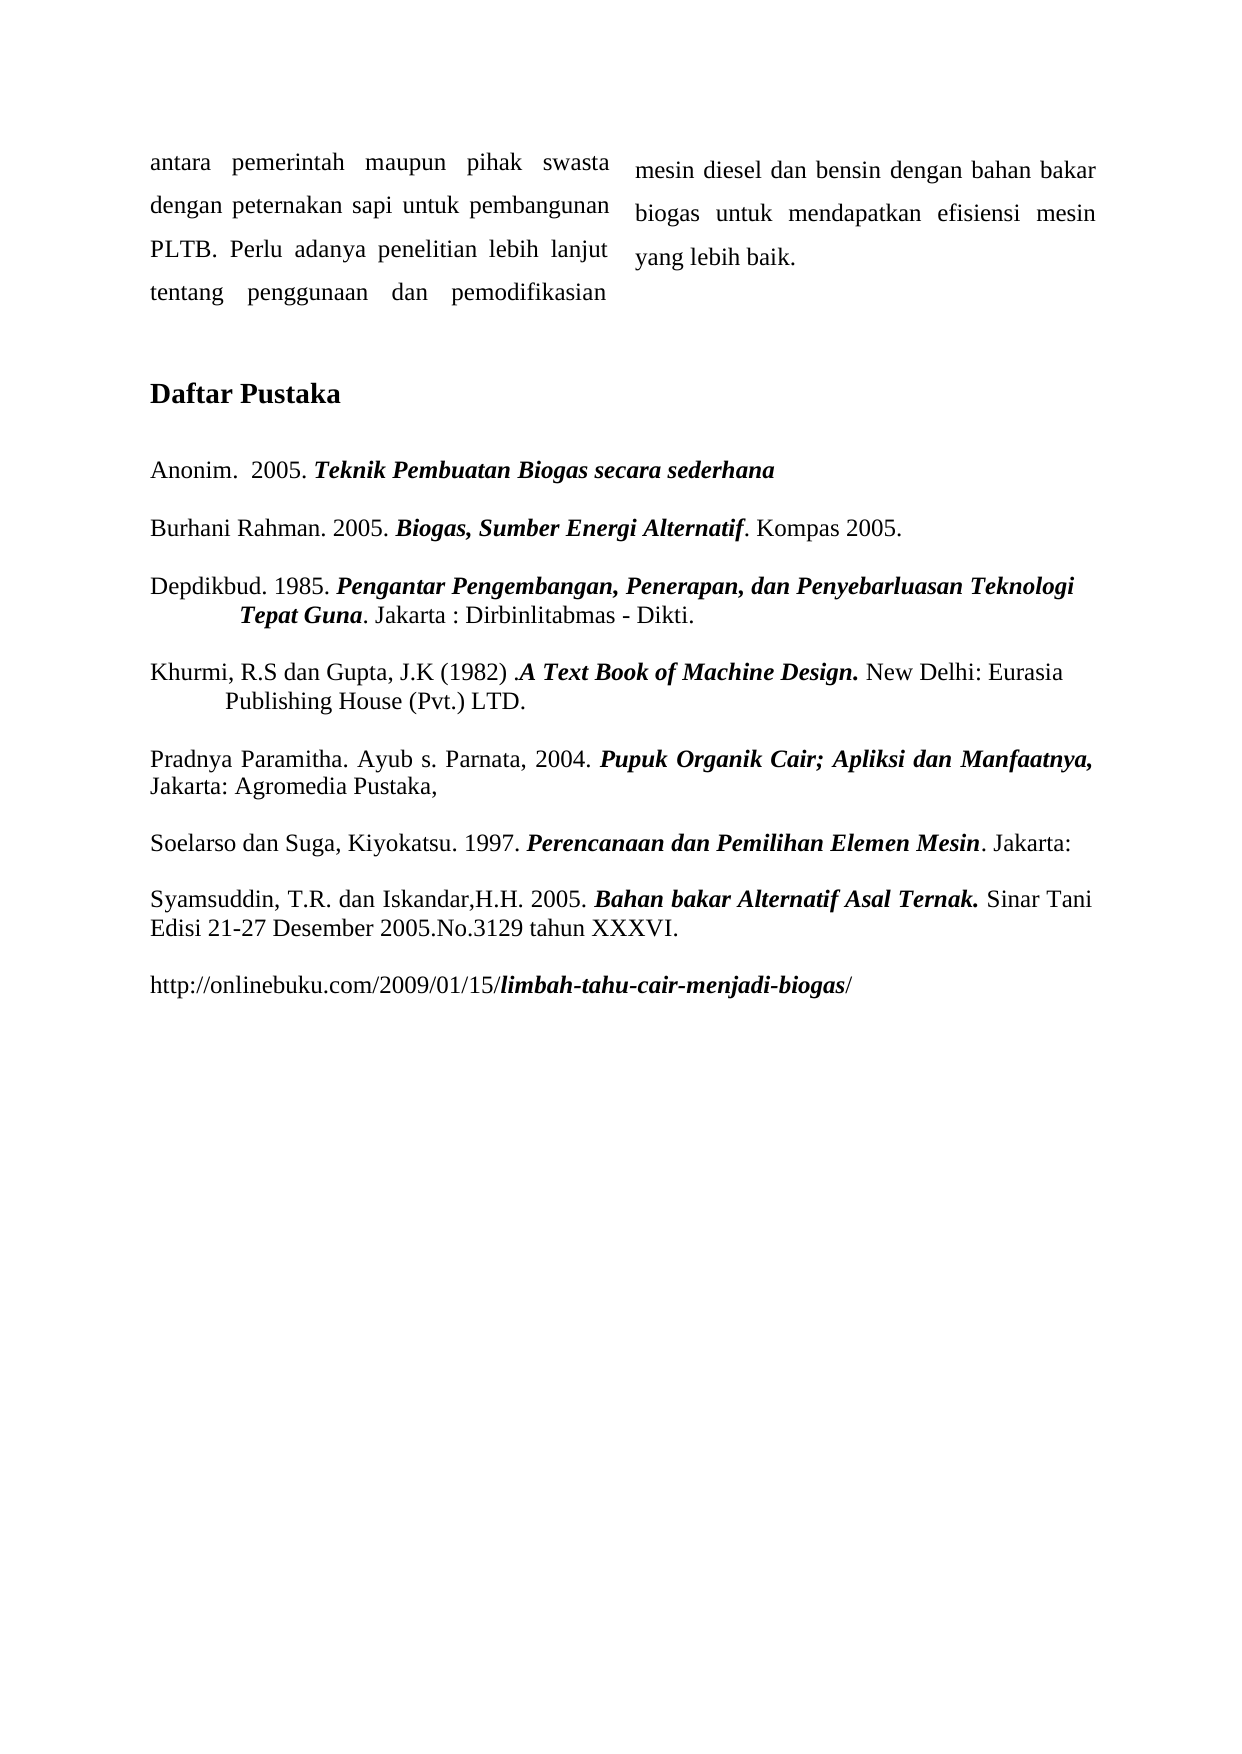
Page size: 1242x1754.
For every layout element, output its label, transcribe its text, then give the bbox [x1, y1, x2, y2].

text Tepat Guna. Jakarta : Dirbinlitabmas - Dikti. [235, 600, 698, 628]
text Daftar Pustaka [150, 376, 1102, 409]
text Burhani Rahman. 2005. Biogas, Sumber Energi Alternatif. Kompas 2005. [150, 513, 1102, 542]
text Jakarta: Agromedia Pustaka, [150, 773, 1102, 800]
text Pradnya Paramitha. Ayub s. Parnata, 2004. Pupuk Organik Cair; Apliksi dan Manfaatnya, [150, 744, 1102, 773]
text Edisi 21-27 Desember 2005.No.3129 tahun XXXVI. http://onlinebuku.com/2009/01/15/limbah-tahu-cair-menjadi-biogas/ [150, 913, 855, 999]
text mesin diesel dan bensin dengan bahan bakar biogas untuk mendapatkan efisiensi mesin yang lebih baik. [635, 155, 1096, 270]
text Anonim. 2005. Teknik Pembuatan Biogas secara sederhana [150, 455, 1102, 484]
text Publishing House (Pvt.) LTD. [225, 686, 1102, 715]
text Soelarso dan Suga, Kiyokatsu. 1997. Perencanaan dan Pemilihan Elemen Mesin. Jakarta: Syamsuddin, T.R. dan Iskandar,H.H. 2005. Bahan bakar Alternatif Asal Ternak. Sinar Tani [150, 801, 1096, 913]
text Khurmi, R.S dan Gupta, J.K (1982) .A Text Book of Machine Design. New Delhi: Eurasia [150, 657, 1102, 686]
text antara pemerintah maupun pihak swasta dengan peternakan sapi untuk pembangunan PLTB. Perlu adanya penelitian lebih lanjut [150, 147, 609, 262]
text tentang penggunaan dan pemodifikasian [150, 277, 609, 304]
text Depdikbud. 1985. Pengantar Pengembangan, Penerapan, dan Penyebarluasan Teknologi [150, 571, 1102, 600]
